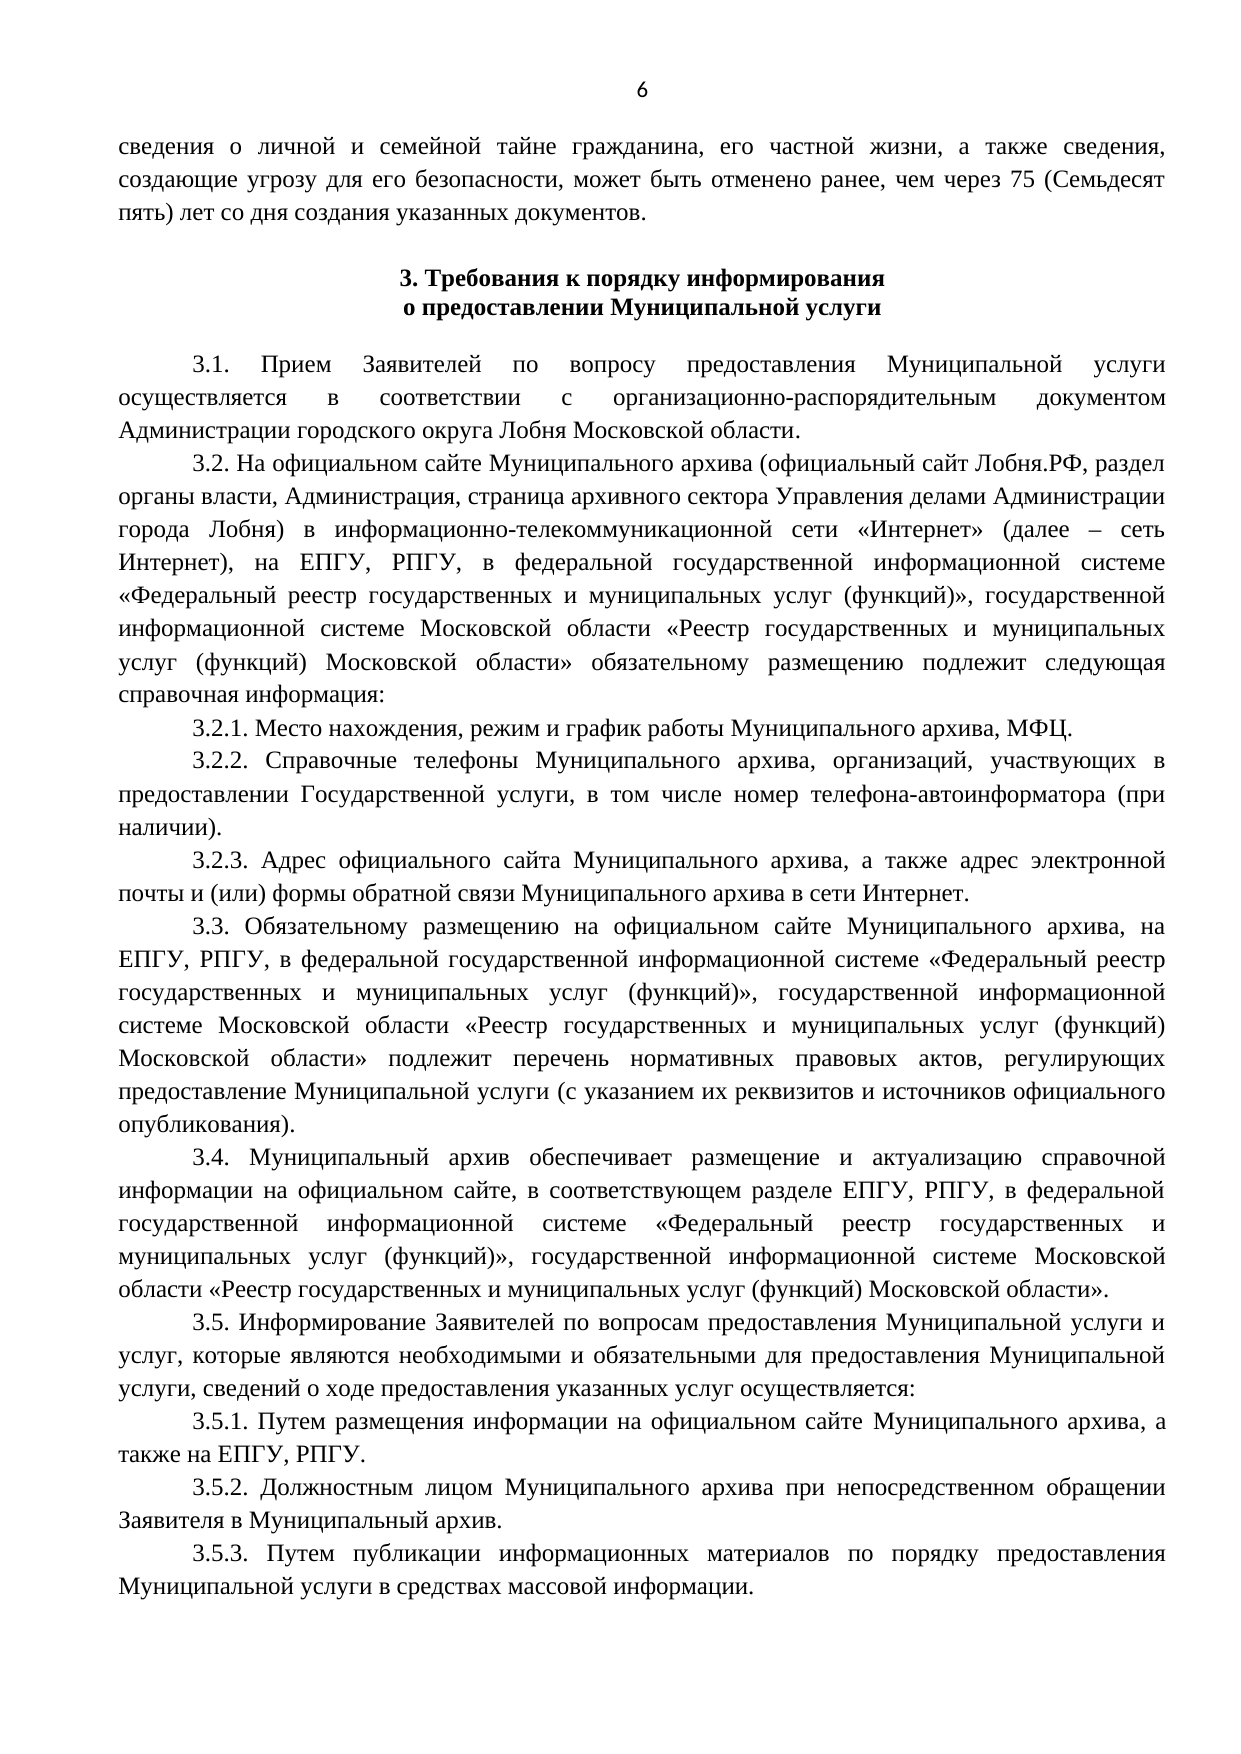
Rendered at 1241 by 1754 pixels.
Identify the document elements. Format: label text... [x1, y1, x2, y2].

text 3.5.1. Путем размещения информации на официальном сайте Муниципального архива, а также на ЕПГУ, РПГУ. [118, 1406, 1166, 1468]
text о предоставлении Муниципальной услуги [118, 292, 1166, 321]
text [118, 131, 1166, 226]
text 3.4. Муниципальный архив обеспечивает размещение и актуализацию справочной информации на официальном сайте, в соответствующем разделе ЕПГУ, РПГУ, в федеральной государственной информационной системе «Федеральный реестр государственных и муниципальных услуг (функций)», государственной информационной системе Московской области «Реестр государственных и муниципальных услуг (функций) Московской области». [118, 1142, 1166, 1303]
text 3.3. Обязательному размещению на официальном сайте Муниципального архива, на ЕПГУ, РПГУ, в федеральной государственной информационной системе «Федеральный реестр государственных и муниципальных услуг (функций)», государственной информационной системе Московской области «Реестр государственных и муниципальных услуг (функций) Московской области» подлежит перечень нормативных правовых актов, регулирующих предоставление Муниципальной услуги (с указанием их реквизитов и источников официального опубликования). [118, 911, 1166, 1138]
text 3. Требования к порядку информирования [118, 263, 1166, 292]
text 3.5.3. Путем публикации информационных материалов по порядку предоставления Муниципальной услуги в средствах массовой информации. [118, 1538, 1166, 1600]
text 3.2.1. Место нахождения, режим и график работы Муниципального архива, МФЦ. [118, 713, 1166, 741]
text 3.2.3. Адрес официального сайта Муниципального архива, а также адрес электронной почты и (или) формы обратной связи Муниципального архива в сети Интернет. [118, 845, 1166, 906]
text 3.1. Прием Заявителей по вопросу предоставления Муниципальной услуги осуществляется в соответствии с организационно-распорядительным документом Администрации городского округа Лобня Московской области. [118, 349, 1166, 444]
text 3.2. На официальном сайте Муниципального архива (официальный сайт Лобня.РФ, раздел органы власти, Администрация, страница архивного сектора Управления делами Администрации города Лобня) в информационно-телекоммуникационной сети «Интернет» (далее – сеть Интернет), на ЕПГУ, РПГУ, в федеральной государственной информационной системе «Федеральный реестр государственных и муниципальных услуг (функций)», государственной информационной системе Московской области «Реестр государственных и муниципальных услуг (функций) Московской области» обязательному размещению подлежит следующая справочная информация: [118, 448, 1166, 708]
text 3.5.2. Должностным лицом Муниципального архива при непосредственном обращении Заявителя в Муниципальный архив. [118, 1472, 1166, 1534]
text 3.2.2. Справочные телефоны Муниципального архива, организаций, участвующих в предоставлении Государственной услуги, в том числе номер телефона-автоинформатора (при наличии). [118, 746, 1166, 840]
text 3.5. Информирование Заявителей по вопросам предоставления Муниципальной услуги и услуг, которые являются необходимыми и обязательными для предоставления Муниципальной услуги, сведений о ходе предоставления указанных услуг осуществляется: [118, 1307, 1166, 1402]
